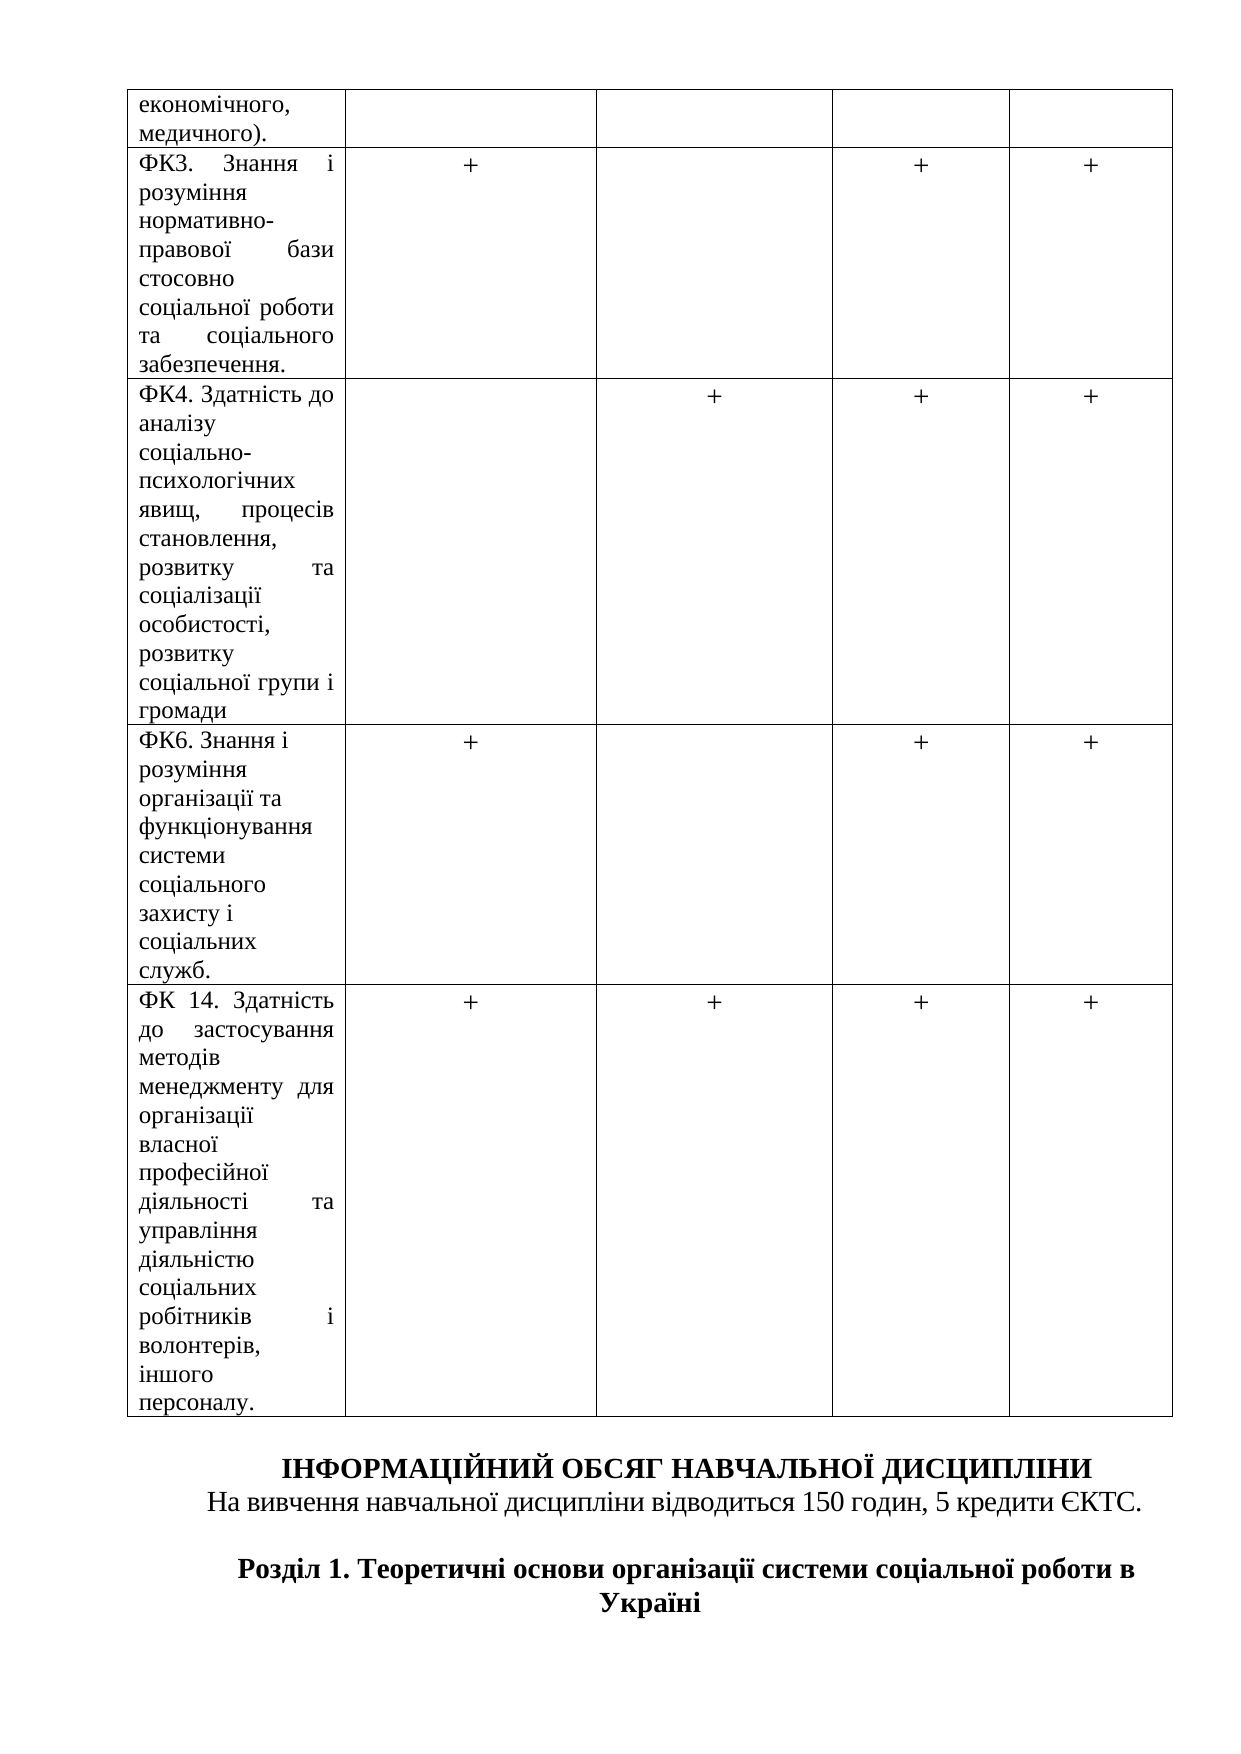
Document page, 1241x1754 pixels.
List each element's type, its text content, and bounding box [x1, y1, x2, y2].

table_cell [597, 148, 832, 378]
table_cell + [1010, 90, 1172, 147]
table_cell ФК4. Здатність до аналізу соціально-психологічних явищ, процесів становлення, розвитку та соціалізації особистості, розвитку соціальної групи і громади [128, 379, 345, 724]
table_cell + [833, 725, 1009, 984]
table_cell + [1010, 725, 1172, 984]
table_cell [346, 90, 596, 147]
table_cell + [833, 379, 1009, 724]
text На вивчення навчальної дисципліни відводиться 150 годин, 5 кредити ЄКТС. [148, 1484, 1152, 1518]
text Розділ 1. Теоретичні основи організації системи соціальної роботи в Україні [148, 1551, 1152, 1618]
table_cell + [1010, 379, 1172, 724]
text ІНФОРМАЦІЙНИЙ ОБСЯГ НАВЧАЛЬНОЇ ДИСЦИПЛІНИ [148, 1451, 1152, 1484]
table_cell ФК3. Знання і розуміння нормативно-правової бази стосовно соціальної роботи та соціального забезпечення. [128, 148, 345, 378]
table_cell + [346, 148, 596, 378]
table_cell + [833, 90, 1009, 147]
table_cell + [1010, 148, 1172, 378]
table_cell + [597, 379, 832, 724]
table_cell + [346, 725, 596, 984]
table_cell + [1010, 985, 1172, 1416]
table_cell [597, 725, 832, 984]
table_cell ФК6. Знання і розуміння організації та функціонування системи соціального захисту і соціальних служб. [128, 725, 345, 984]
table_cell + [597, 90, 832, 147]
table_cell [346, 379, 596, 724]
table_cell ФК 14. Здатність до застосування методів менеджменту для організації власної професійної діяльності та управління діяльністю соціальних робітників і волонтерів, іншого персоналу. [128, 985, 345, 1416]
table_cell + [346, 985, 596, 1416]
table_cell + [833, 985, 1009, 1416]
table_cell + [597, 985, 832, 1416]
table_cell + [833, 148, 1009, 378]
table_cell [128, 90, 345, 147]
